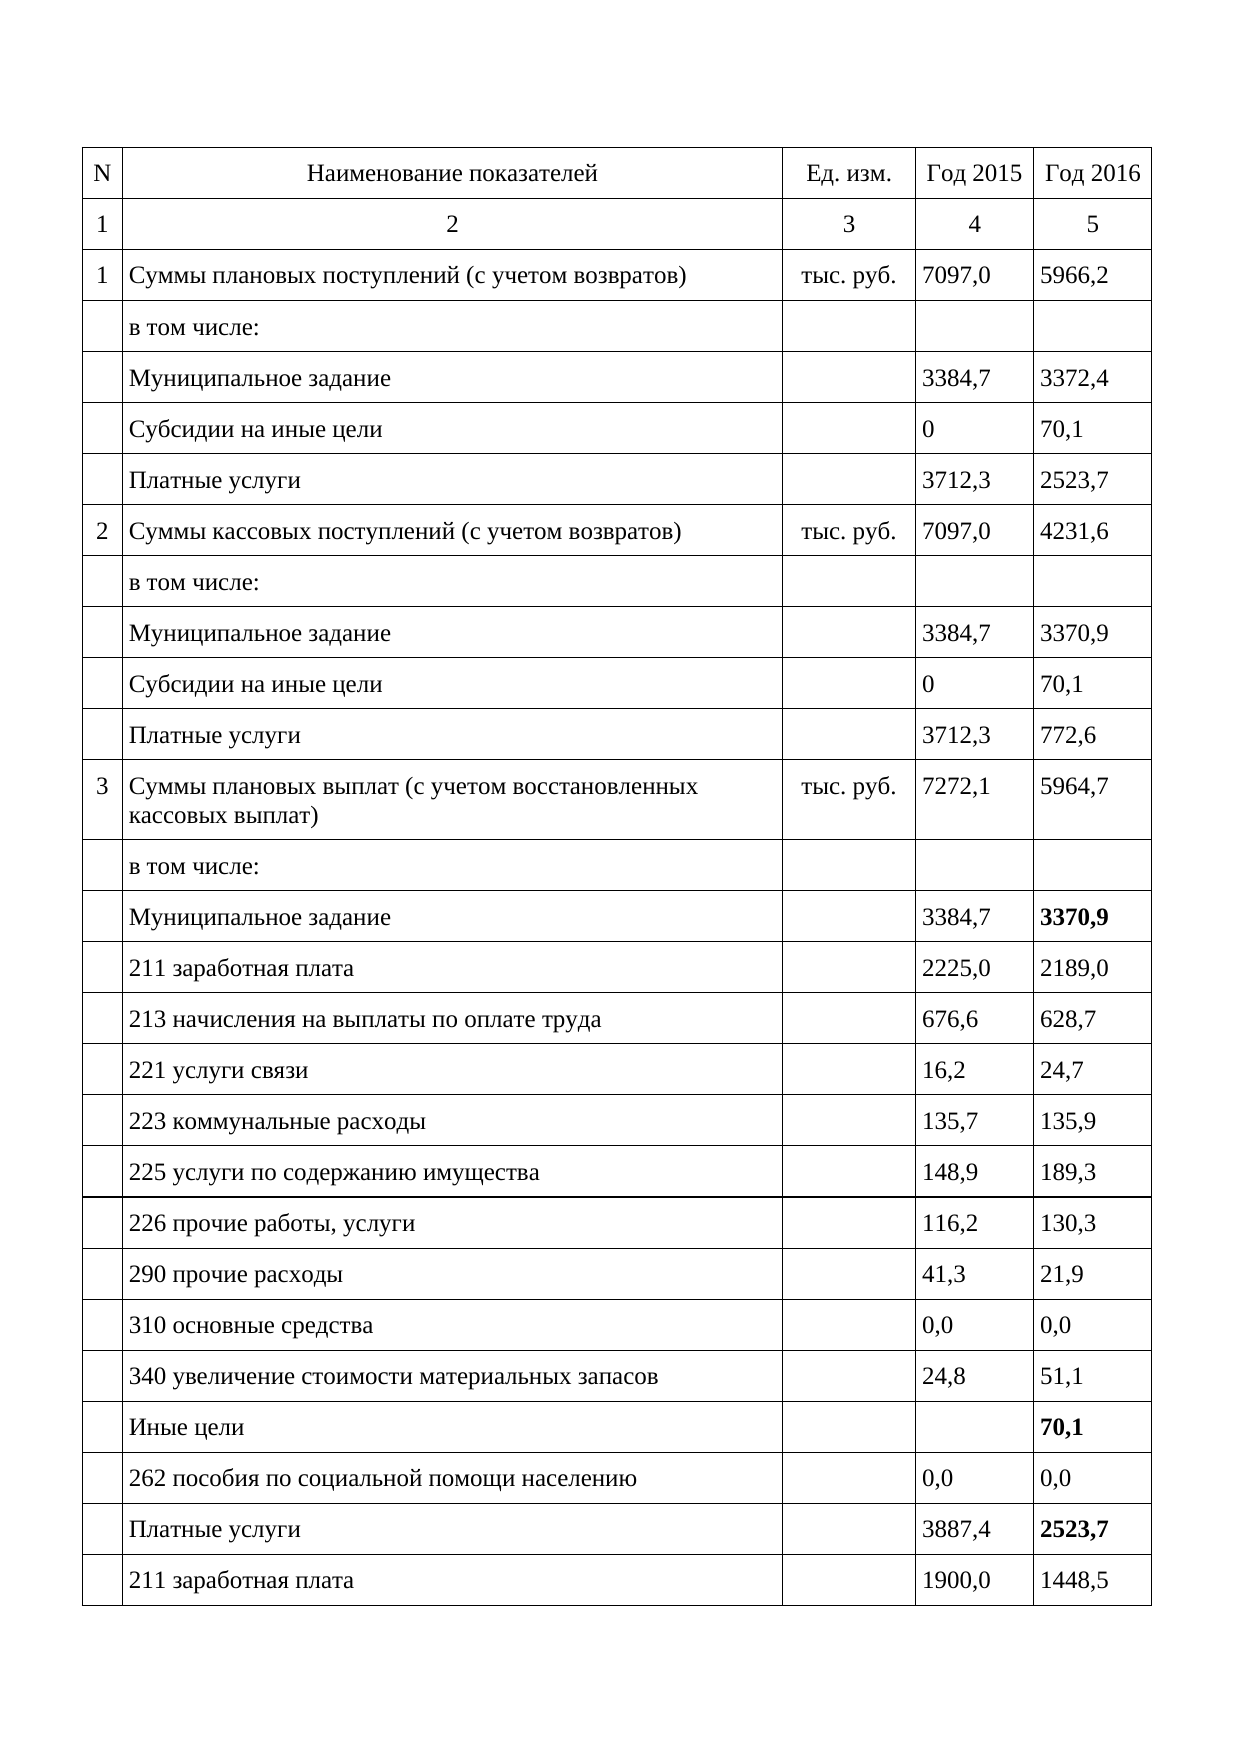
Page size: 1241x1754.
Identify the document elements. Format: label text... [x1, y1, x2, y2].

table_cell 2189,0 [1034, 942, 1151, 992]
table_cell [83, 1402, 122, 1452]
table_cell 0,0 [1034, 1453, 1151, 1503]
table_cell тыс. руб. [783, 760, 915, 839]
table_cell 2 [83, 505, 122, 555]
table_cell [83, 1555, 122, 1605]
table_cell в том числе: [123, 556, 782, 606]
table_cell [83, 556, 122, 606]
table_cell [783, 301, 915, 351]
table_cell [783, 709, 915, 759]
table_cell 2523,7 [1034, 1504, 1151, 1554]
table_cell 3384,7 [916, 891, 1033, 941]
table_cell 3384,7 [916, 607, 1033, 657]
table_cell [83, 942, 122, 992]
table_cell [783, 1095, 915, 1145]
table_cell 676,6 [916, 993, 1033, 1043]
table_cell [916, 301, 1033, 351]
table_cell 221 услуги связи [123, 1044, 782, 1094]
table_cell Муниципальное задание [123, 891, 782, 941]
table_cell [783, 993, 915, 1043]
table_cell 24,7 [1034, 1044, 1151, 1094]
table_cell тыс. руб. [783, 505, 915, 555]
table_cell [83, 1300, 122, 1349]
table_cell [83, 1198, 122, 1247]
table_cell 0,0 [916, 1453, 1033, 1503]
table_cell 7097,0 [916, 250, 1033, 300]
table_cell 41,3 [916, 1249, 1033, 1298]
table_cell 70,1 [1034, 1402, 1151, 1452]
table_cell [83, 1044, 122, 1094]
table_cell 24,8 [916, 1351, 1033, 1401]
table_cell [83, 709, 122, 759]
table_cell [916, 556, 1033, 606]
table_cell [783, 1044, 915, 1094]
table_cell [1034, 301, 1151, 351]
table_cell [783, 454, 915, 504]
table_cell [783, 1402, 915, 1452]
table_header N [83, 148, 122, 198]
table_cell 772,6 [1034, 709, 1151, 759]
table_cell 4231,6 [1034, 505, 1151, 555]
table_cell 211 заработная плата [123, 1555, 782, 1605]
table_cell [83, 607, 122, 657]
table_cell 225 услуги по содержанию имущества [123, 1146, 782, 1196]
table_cell 2 [123, 199, 782, 249]
table_cell 628,7 [1034, 993, 1151, 1043]
table_cell 0 [916, 658, 1033, 708]
table_cell 189,3 [1034, 1146, 1151, 1196]
table_cell 3370,9 [1034, 891, 1151, 941]
table_cell [783, 1453, 915, 1503]
table_cell 223 коммунальные расходы [123, 1095, 782, 1145]
table_cell [783, 1300, 915, 1349]
table_cell 211 заработная плата [123, 942, 782, 992]
table_cell в том числе: [123, 301, 782, 351]
table_cell Муниципальное задание [123, 607, 782, 657]
table_cell 5964,7 [1034, 760, 1151, 839]
table_cell 3384,7 [916, 352, 1033, 402]
table_cell 1900,0 [916, 1555, 1033, 1605]
table_cell 262 пособия по социальной помощи населению [123, 1453, 782, 1503]
table_cell 70,1 [1034, 403, 1151, 453]
table_cell Платные услуги [123, 709, 782, 759]
table_cell [83, 891, 122, 941]
table_cell 0,0 [916, 1300, 1033, 1349]
table_cell [83, 352, 122, 402]
table_header Наименование показателей [123, 148, 782, 198]
table_cell Муниципальное задание [123, 352, 782, 402]
table_cell 5 [1034, 199, 1151, 249]
table_cell [83, 1095, 122, 1145]
table_cell 130,3 [1034, 1198, 1151, 1247]
table_cell Суммы плановых поступлений (с учетом возвратов) [123, 250, 782, 300]
table_cell 213 начисления на выплаты по оплате труда [123, 993, 782, 1043]
table_cell 2225,0 [916, 942, 1033, 992]
table_cell 0,0 [1034, 1300, 1151, 1349]
table_cell [83, 403, 122, 453]
table_cell 2523,7 [1034, 454, 1151, 504]
table_cell [783, 403, 915, 453]
table_cell [783, 1198, 915, 1247]
table_cell [783, 1351, 915, 1401]
table_cell [783, 1146, 915, 1196]
table_cell [83, 1453, 122, 1503]
table_cell [783, 1504, 915, 1554]
table_cell 21,9 [1034, 1249, 1151, 1298]
table_cell [783, 607, 915, 657]
table_cell Иные цели [123, 1402, 782, 1452]
table_cell 51,1 [1034, 1351, 1151, 1401]
table_cell 4 [916, 199, 1033, 249]
table_cell Субсидии на иные цели [123, 658, 782, 708]
table_cell 70,1 [1034, 658, 1151, 708]
table_cell 1 [83, 199, 122, 249]
table_cell 5966,2 [1034, 250, 1151, 300]
table_header Год 2015 [916, 148, 1033, 198]
table_cell [1034, 840, 1151, 890]
table_cell Суммы плановых выплат (с учетом восстановленных кассовых выплат) [123, 760, 782, 839]
table_cell 290 прочие расходы [123, 1249, 782, 1298]
table_cell Субсидии на иные цели [123, 403, 782, 453]
table_cell Платные услуги [123, 1504, 782, 1554]
table_cell [783, 352, 915, 402]
table_cell [783, 1555, 915, 1605]
table_cell 310 основные средства [123, 1300, 782, 1349]
table_cell 226 прочие работы, услуги [123, 1198, 782, 1247]
table_cell 3 [783, 199, 915, 249]
table_cell [783, 942, 915, 992]
table_cell [83, 301, 122, 351]
table_cell Суммы кассовых поступлений (с учетом возвратов) [123, 505, 782, 555]
table_cell 16,2 [916, 1044, 1033, 1094]
table_cell [783, 556, 915, 606]
table_cell 3712,3 [916, 454, 1033, 504]
table_cell 3712,3 [916, 709, 1033, 759]
table_cell [783, 658, 915, 708]
table_cell [916, 840, 1033, 890]
table_cell [1034, 556, 1151, 606]
table_header Год 2016 [1034, 148, 1151, 198]
table_cell 1 [83, 250, 122, 300]
table_cell [83, 1146, 122, 1196]
table_cell [83, 454, 122, 504]
table_cell 3 [83, 760, 122, 839]
table_cell [783, 840, 915, 890]
table_cell [83, 1504, 122, 1554]
table_cell 3372,4 [1034, 352, 1151, 402]
table_header Ед. изм. [783, 148, 915, 198]
table_cell 148,9 [916, 1146, 1033, 1196]
table_cell 135,9 [1034, 1095, 1151, 1145]
table_cell [83, 658, 122, 708]
table_cell 0 [916, 403, 1033, 453]
table_cell в том числе: [123, 840, 782, 890]
table_cell [83, 840, 122, 890]
table_cell 7272,1 [916, 760, 1033, 839]
table_cell 116,2 [916, 1198, 1033, 1247]
table_cell [83, 993, 122, 1043]
table_cell 3887,4 [916, 1504, 1033, 1554]
table_cell тыс. руб. [783, 250, 915, 300]
table_cell [83, 1249, 122, 1298]
table_cell 3370,9 [1034, 607, 1151, 657]
table_cell Платные услуги [123, 454, 782, 504]
table_cell 1448,5 [1034, 1555, 1151, 1605]
table_cell 7097,0 [916, 505, 1033, 555]
table_cell [83, 1351, 122, 1401]
table_cell [783, 1249, 915, 1298]
table_cell [783, 891, 915, 941]
table_cell 135,7 [916, 1095, 1033, 1145]
table_cell [916, 1402, 1033, 1452]
table_cell 340 увеличение стоимости материальных запасов [123, 1351, 782, 1401]
